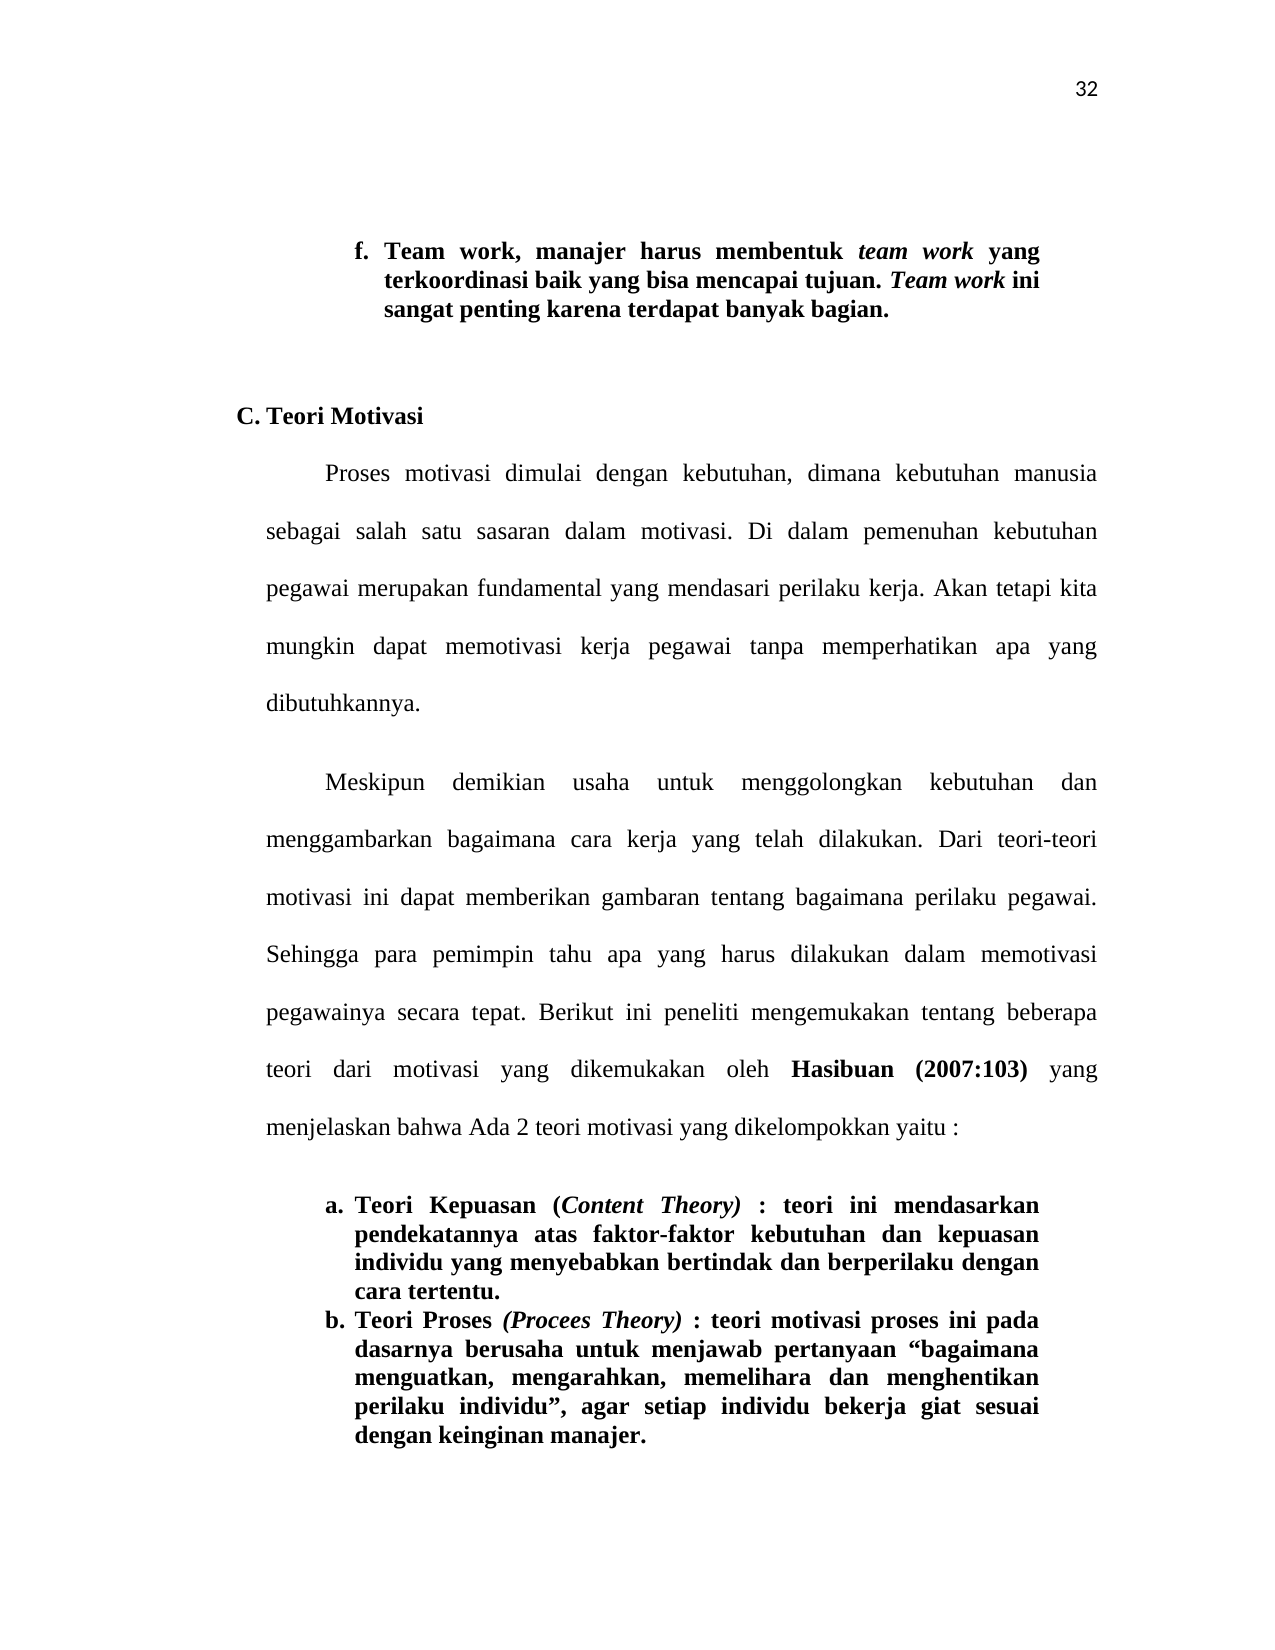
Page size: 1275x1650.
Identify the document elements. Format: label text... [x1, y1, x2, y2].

text Meskipun demikian usaha untuk menggolongkan kebutuhan dan menggambarkan bagaimana cara kerja yang telah dilakukan. Dari teori-teori motivasi ini dapat memberikan gambaran tentang bagaimana perilaku pegawai. Sehingga para pemimpin tahu apa yang harus dilakukan dalam memotivasi pegawainya secara tepat. Berikut ini peneliti mengemukakan tentang beberapa teori dari motivasi yang dikemukakan oleh Hasibuan (2007:103) yang menjelaskan bahwa Ada 2 teori motivasi yang dikelompokkan yaitu : [266, 767, 1098, 1140]
list Teori Proses (Procees Theory) : teori motivasi proses ini pada dasarnya berusaha untuk menjawab pertanyaan “bagaimana menguatkan, mengarahkan, memelihara dan menghentikan perilaku individu”, agar setiap individu bekerja giat sesuai dengan keinginan manajer. [325, 1305, 1040, 1449]
text Proses motivasi dimulai dengan kebutuhan, dimana kebutuhan manusia sebagai salah satu sasaran dalam motivasi. Di dalam pemenuhan kebutuhan pegawai merupakan fundamental yang mendasari perilaku kerja. Akan tetapi kita mungkin dapat memotivasi kerja pegawai tanpa memperhatikan apa yang dibutuhkannya. [266, 458, 1098, 717]
list Teori Kepuasan (Content Theory) : teori ini mendasarkan pendekatannya atas faktor-faktor kebutuhan dan kepuasan individu yang menyebabkan bertindak dan berperilaku dengan cara tertentu. [325, 1190, 1040, 1305]
list Team work, manajer harus membentuk team work yang terkoordinasi baik yang bisa mencapai tujuan. Team work ini sangat penting karena terdapat banyak bagian. [354, 236, 1040, 322]
list Teori Motivasi [236, 401, 1040, 429]
